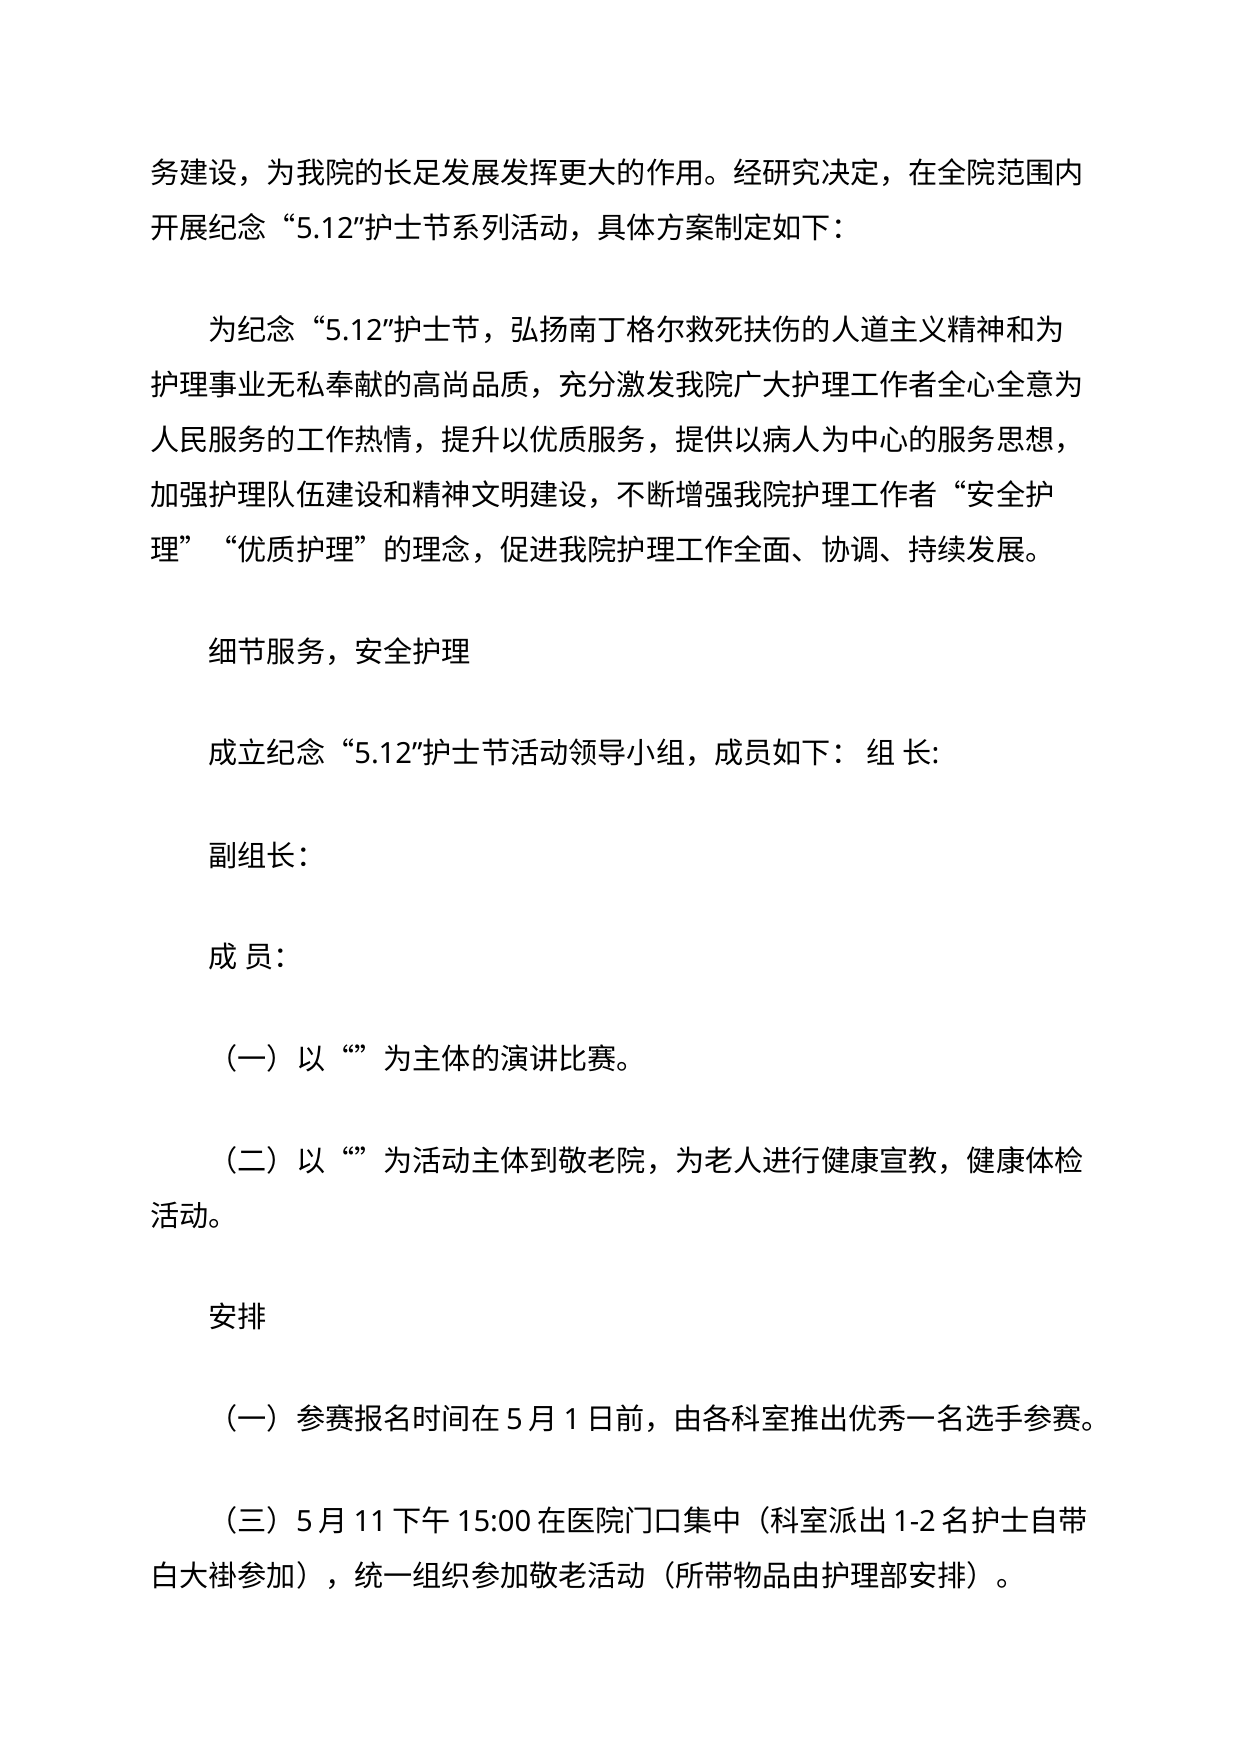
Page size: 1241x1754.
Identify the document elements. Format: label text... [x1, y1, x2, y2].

text 为纪念“5.12”护士节，弘扬南丁格尔救死扶伤的人道主义精神和为护理事业无私奉献的高尚品质，充分激发我院广大护理工作者全心全意为人民服务的工作热情，提升以优质服务，提供以病人为中心的服务思想，加强护理队伍建设和精神文明建设，不断增强我院护理工作者“安全护理”“优质护理”的理念，促进我院护理工作全面、协调、持续发展。 [150, 307, 1090, 569]
text 成 员： [150, 934, 1090, 976]
text （二）以“”为活动主体到敬老院，为老人进行健康宣教，健康体检活动。 [150, 1137, 1090, 1234]
text 成立纪念“5.12”护士节活动领导小组，成员如下： 组 长: [150, 730, 1090, 772]
text （一）以“”为主体的演讲比赛。 [150, 1036, 1090, 1078]
text 副组长： [150, 832, 1090, 874]
text 安排 [150, 1294, 1090, 1336]
text （三）5月11下午15:00在医院门口集中（科室派出1-2名护士自带白大褂参加），统一组织参加敬老活动（所带物品由护理部安排）。 [150, 1498, 1090, 1595]
text （一）参赛报名时间在5月1日前，由各科室推出优秀一名选手参赛。 [150, 1396, 1090, 1438]
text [150, 150, 1090, 247]
text 细节服务，安全护理 [150, 628, 1090, 671]
